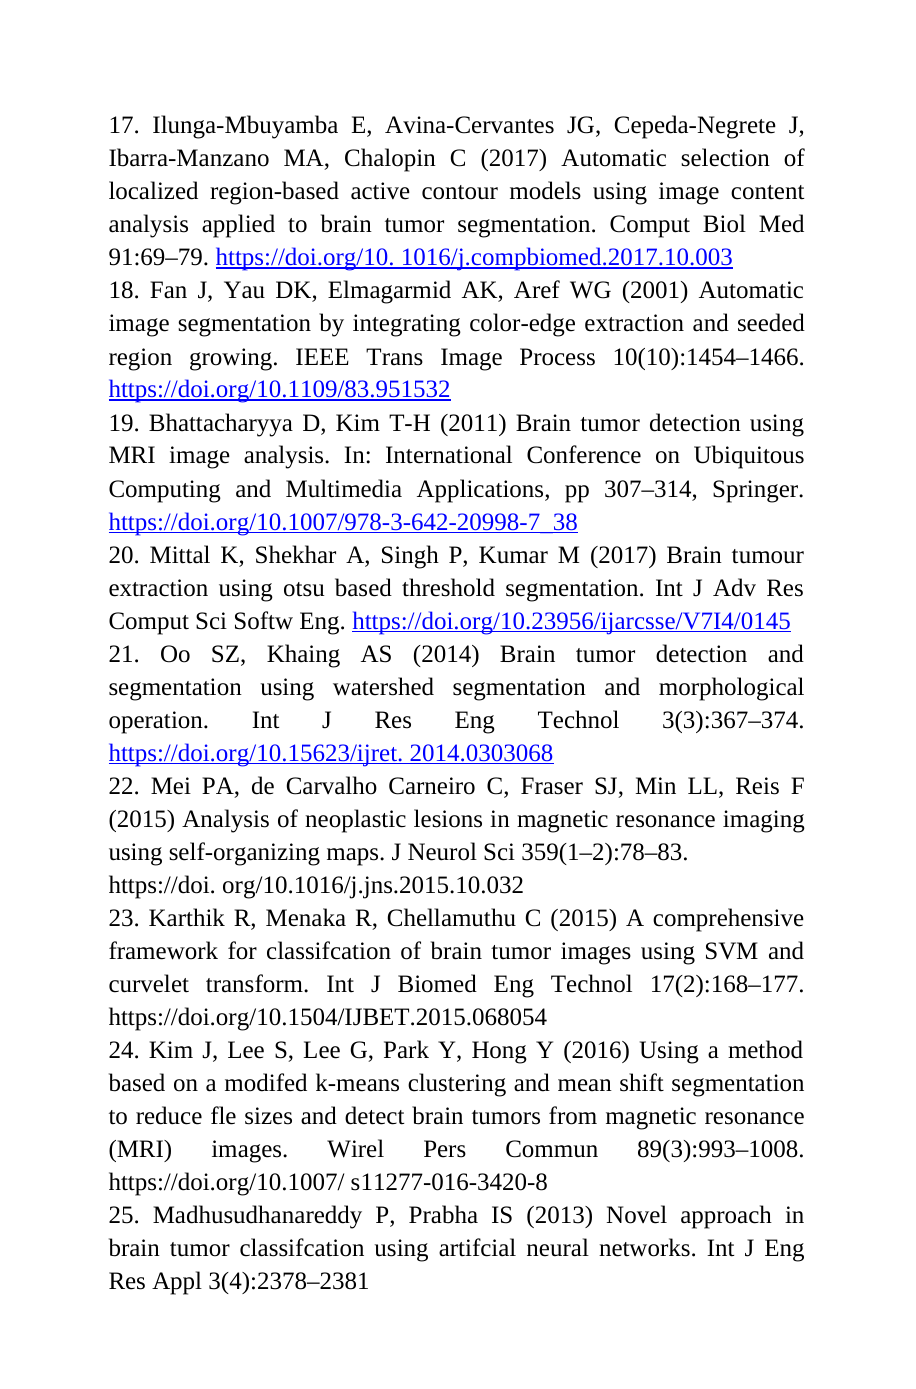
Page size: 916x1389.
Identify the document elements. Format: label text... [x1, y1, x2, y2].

text 18. Fan J, Yau DK, Elmagarmid AK, Aref WG (2001) Automatic image segmentation by integrating color-edge extraction and seeded region growing. IEEE Trans Image Process 10(10):1454–1466. https://doi.org/10.1109/83.951532 [108, 276, 805, 403]
text 22. Mei PA, de Carvalho Carneiro C, Fraser SJ, Min LL, Reis F (2015) Analysis of neoplastic lesions in magnetic resonance imaging using self-organizing maps. J Neurol Sci 359(1–2):78–83. [108, 771, 805, 866]
text 21. Oo SZ, Khaing AS (2014) Brain tumor detection and segmentation using watershed segmentation and morphological operation. Int J Res Eng Technol 3(3):367–374. https://doi.org/10.15623/ijret. 2014.0303068 [108, 639, 805, 767]
text 24. Kim J, Lee S, Lee G, Park Y, Hong Y (2016) Using a method based on a modifed k-means clustering and mean shift segmentation to reduce fle sizes and detect brain tumors from magnetic resonance (MRI) images. Wirel Pers Commun 89(3):993–1008. https://doi.org/10.1007/ s11277-016-3420-8 [108, 1035, 805, 1196]
text 17. Ilunga-Mbuyamba E, Avina-Cervantes JG, Cepeda-Negrete J, Ibarra-Manzano MA, Chalopin C (2017) Automatic selection of localized region-based active contour models using image content analysis applied to brain tumor segmentation. Comput Biol Med 91:69–79. https://doi.org/10. 1016/j.compbiomed.2017.10.003 [108, 110, 805, 271]
text 25. Madhusudhanareddy P, Prabha IS (2013) Novel approach in brain tumor classifcation using artifcial neural networks. Int J Eng Res Appl 3(4):2378–2381 [108, 1200, 805, 1295]
text https://doi. org/10.1016/j.jns.2015.10.032 [108, 870, 805, 899]
text 23. Karthik R, Menaka R, Chellamuthu C (2015) A comprehensive framework for classifcation of brain tumor images using SVM and curvelet transform. Int J Biomed Eng Technol 17(2):168–177. https://doi.org/10.1504/IJBET.2015.068054 [108, 903, 805, 1031]
text 20. Mittal K, Shekhar A, Singh P, Kumar M (2017) Brain tumour extraction using otsu based threshold segmentation. Int J Adv Res Comput Sci Softw Eng. https://doi.org/10.23956/ijarcsse/V7I4/0145 [108, 540, 805, 634]
text 19. Bhattacharyya D, Kim T-H (2011) Brain tumor detection using MRI image analysis. In: International Conference on Ubiquitous Computing and Multimedia Applications, pp 307–314, Springer. https://doi.org/10.1007/978-3-642-20998-7_38 [108, 408, 805, 535]
